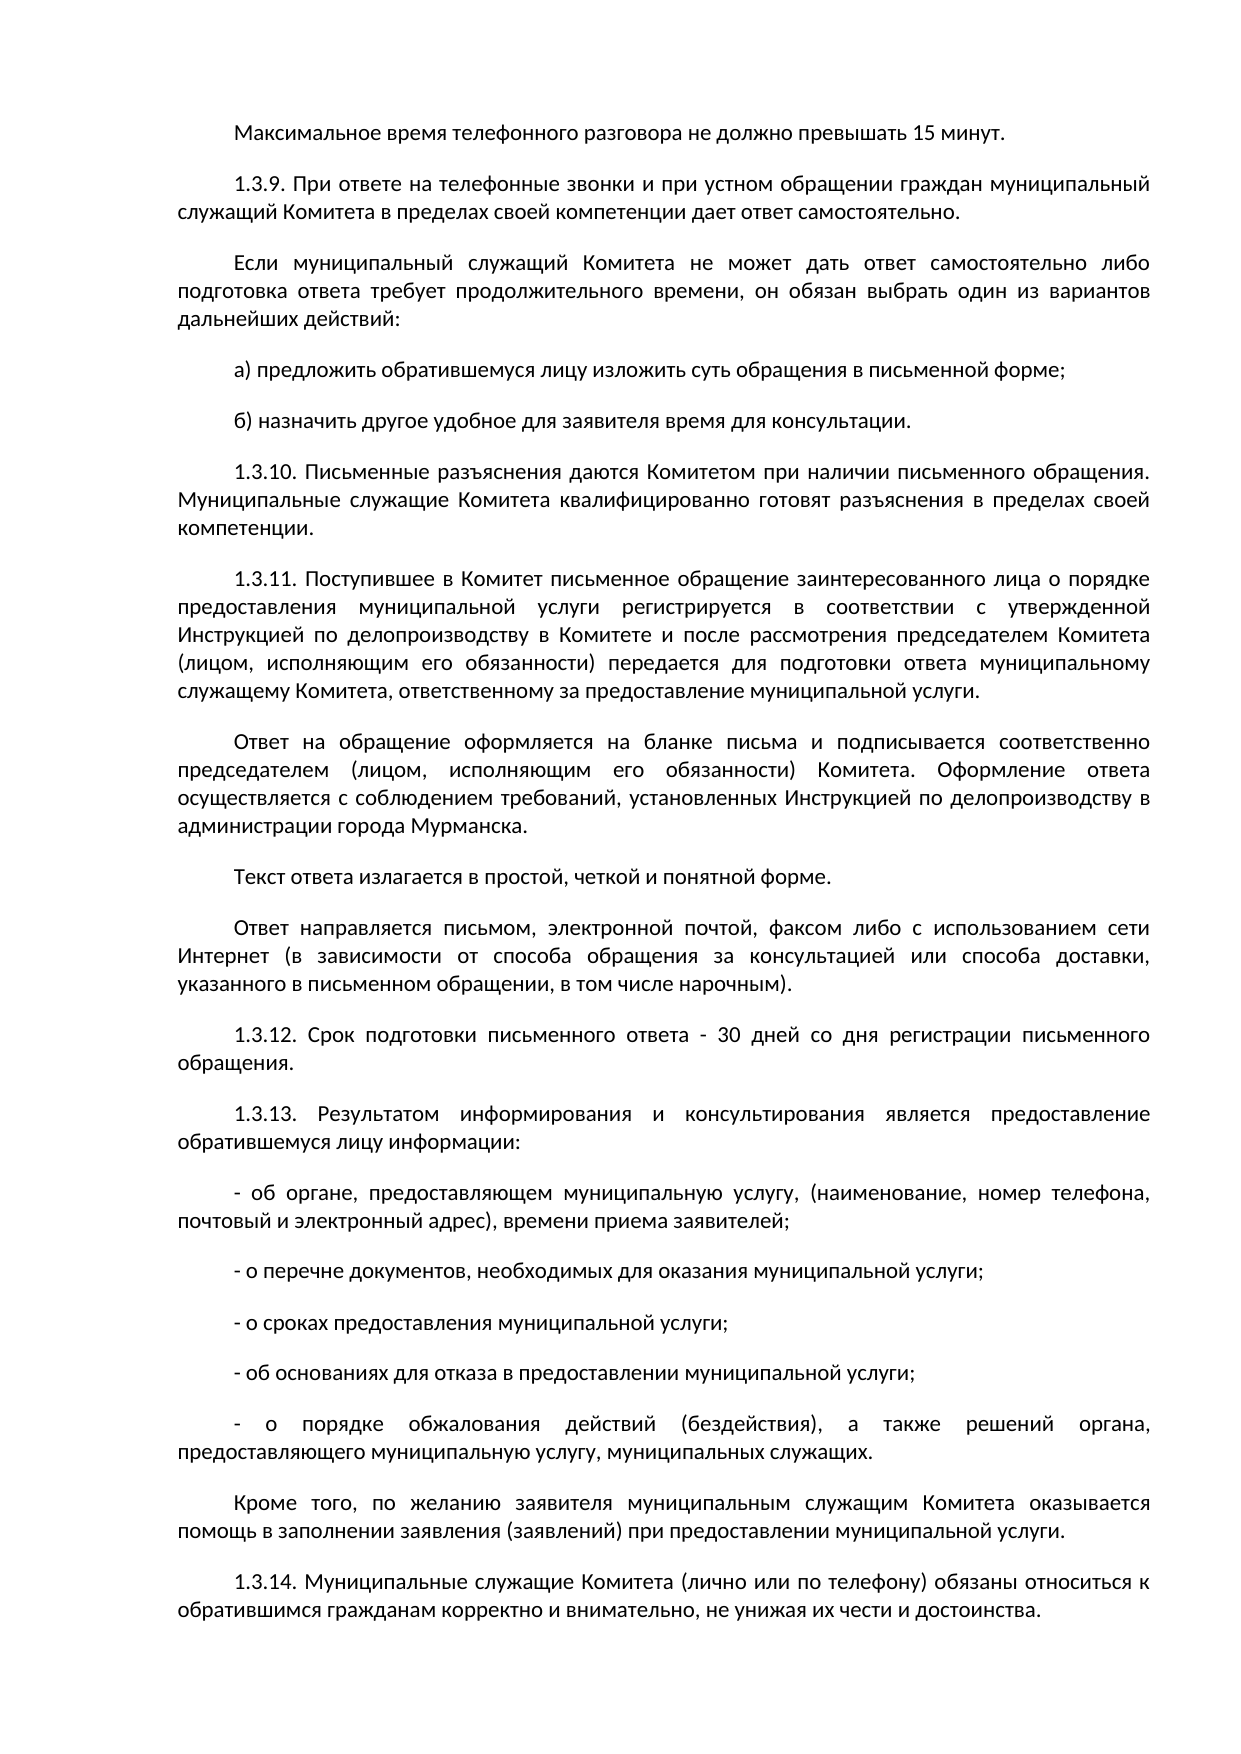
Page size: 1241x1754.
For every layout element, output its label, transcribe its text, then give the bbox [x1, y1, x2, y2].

text Ответ направляется письмом, электронной почтой, факсом либо с использованием сети Интернет (в зависимости от способа обращения за консультацией или способа доставки, указанного в письменном обращении, в том числе нарочным). [177, 913, 1152, 997]
text 1.3.11. Поступившее в Комитет письменное обращение заинтересованного лица о порядке предоставления муниципальной услуги регистрируется в соответствии с утвержденной Инструкцией по делопроизводству в Комитете и после рассмотрения председателем Комитета (лицом, исполняющим его обязанности) передается для подготовки ответа муниципальному служащему Комитета, ответственному за предоставление муниципальной услуги. [177, 564, 1152, 704]
text Если муниципальный служащий Комитета не может дать ответ самостоятельно либо подготовка ответа требует продолжительного времени, он обязан выбрать один из вариантов дальнейших действий: [177, 248, 1152, 332]
text б) назначить другое удобное для заявителя время для консультации. [177, 406, 1152, 434]
text Кроме того, по желанию заявителя муниципальным служащим Комитета оказывается помощь в заполнении заявления (заявлений) при предоставлении муниципальной услуги. [177, 1488, 1152, 1544]
text 1.3.12. Срок подготовки письменного ответа - 30 дней со дня регистрации письменного обращения. [177, 1020, 1152, 1076]
text 1.3.13. Результатом информирования и консультирования является предоставление обратившемуся лицу информации: [177, 1099, 1152, 1155]
text - об основаниях для отказа в предоставлении муниципальной услуги; [177, 1358, 1152, 1387]
text Ответ на обращение оформляется на бланке письма и подписывается соответственно председателем (лицом, исполняющим его обязанности) Комитета. Оформление ответа осуществляется с соблюдением требований, установленных Инструкцией по делопроизводству в администрации города Мурманска. [177, 727, 1152, 839]
text 1.3.14. Муниципальные служащие Комитета (лично или по телефону) обязаны относиться к обратившимся гражданам корректно и внимательно, не унижая их чести и достоинства. [177, 1567, 1152, 1623]
text - о порядке обжалования действий (бездействия), а также решений органа, предоставляющего муниципальную услугу, муниципальных служащих. [177, 1409, 1152, 1466]
text Текст ответа излагается в простой, четкой и понятной форме. [177, 862, 1152, 890]
text - об органе, предоставляющем муниципальную услугу, (наименование, номер телефона, почтовый и электронный адрес), времени приема заявителей; [177, 1178, 1152, 1234]
text - о перечне документов, необходимых для оказания муниципальной услуги; [177, 1257, 1152, 1285]
text 1.3.10. Письменные разъяснения даются Комитетом при наличии письменного обращения. Муниципальные служащие Комитета квалифицированно готовят разъяснения в пределах своей компетенции. [177, 457, 1152, 541]
text - о сроках предоставления муниципальной услуги; [177, 1308, 1152, 1336]
text а) предложить обратившемуся лицу изложить суть обращения в письменной форме; [177, 355, 1152, 383]
text Максимальное время телефонного разговора не должно превышать 15 минут. [177, 118, 1152, 146]
text 1.3.9. При ответе на телефонные звонки и при устном обращении граждан муниципальный служащий Комитета в пределах своей компетенции дает ответ самостоятельно. [177, 169, 1152, 225]
